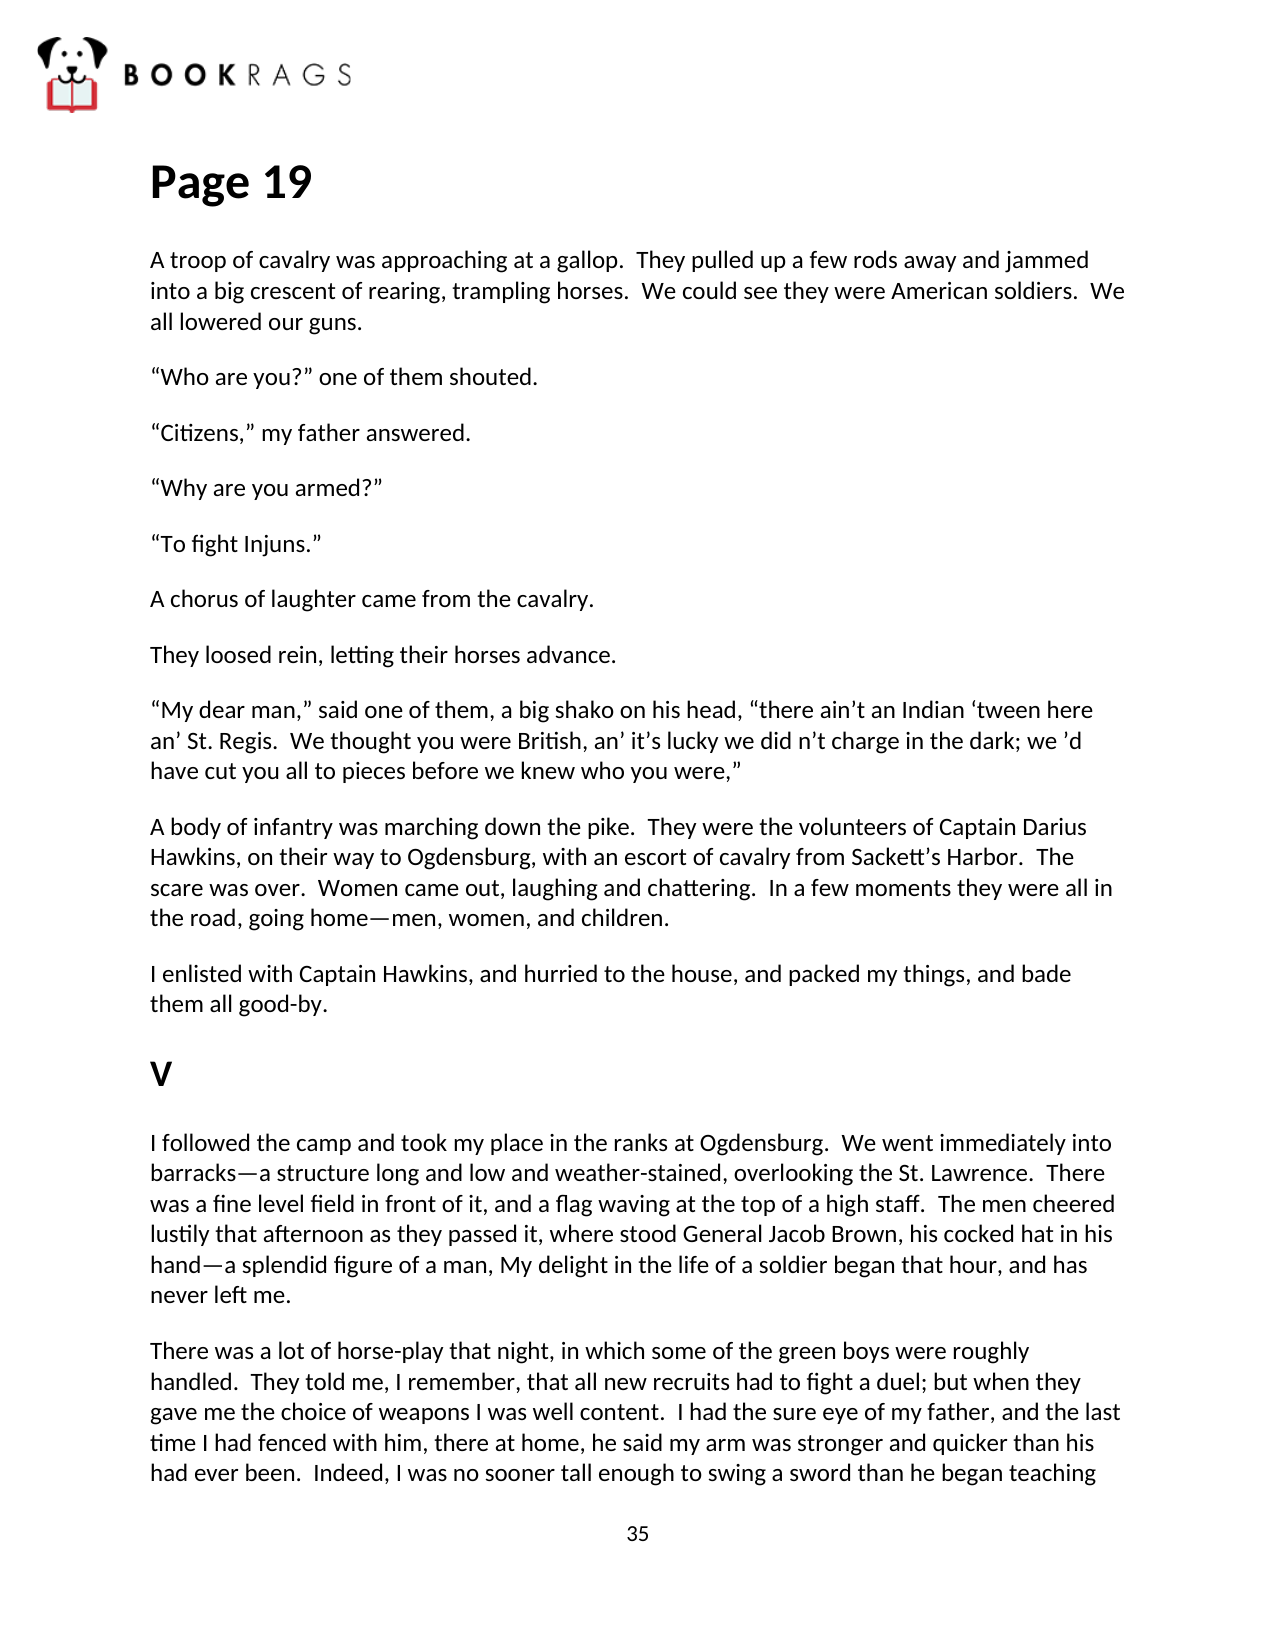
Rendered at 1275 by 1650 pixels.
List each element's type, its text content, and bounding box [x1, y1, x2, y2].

text V [150, 1050, 1125, 1096]
text A chorus of laughter came from the cavalry. [150, 583, 1125, 614]
text “To fight Injuns.” [150, 528, 1125, 558]
text “Citizens,” my father answered. [150, 417, 1125, 447]
text “Who are you?” one of them shouted. [150, 361, 1125, 392]
text Page 19 [150, 150, 1125, 211]
text I enlisted with Captain Hawkins, and hurried to the house, and packed my things, and bade them all good-by. [150, 958, 1125, 1019]
picture [37, 37, 351, 113]
text A troop of cavalry was approaching at a gallop. They pulled up a few rods away and jammed into a big crescent of rearing, trampling horses. We could see they were American soldiers. We all lowered our guns. [150, 244, 1125, 336]
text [150, 1335, 1125, 1488]
text A body of infantry was marching down the pike. They were the volunteers of Captain Darius Hawkins, on their way to Ogdensburg, with an escort of cavalry from Sackett’s Harbor. The scare was over. Women came out, laughing and chattering. In a few moments they were all in the road, going home—­men, women, and children. [150, 811, 1125, 933]
text I followed the camp and took my place in the ranks at Ogdensburg. We went immediately into barracks—­a structure long and low and weather-stained, overlooking the St. Lawrence. There was a fine level field in front of it, and a flag waving at the top of a high staff. The men cheered lustily that afternoon as they passed it, where stood General Jacob Brown, his cocked hat in his hand—­a splendid figure of a man, My delight in the life of a soldier began that hour, and has never left me. [150, 1127, 1125, 1310]
text “Why are you armed?” [150, 472, 1125, 503]
text “My dear man,” said one of them, a big shako on his head, “there ain’t an Indian ‘tween here an’ St. Regis. We thought you were British, an’ it’s lucky we did n’t charge in the dark; we ’d have cut you all to pieces before we knew who you were,” [150, 694, 1125, 786]
text They loosed rein, letting their horses advance. [150, 639, 1125, 669]
